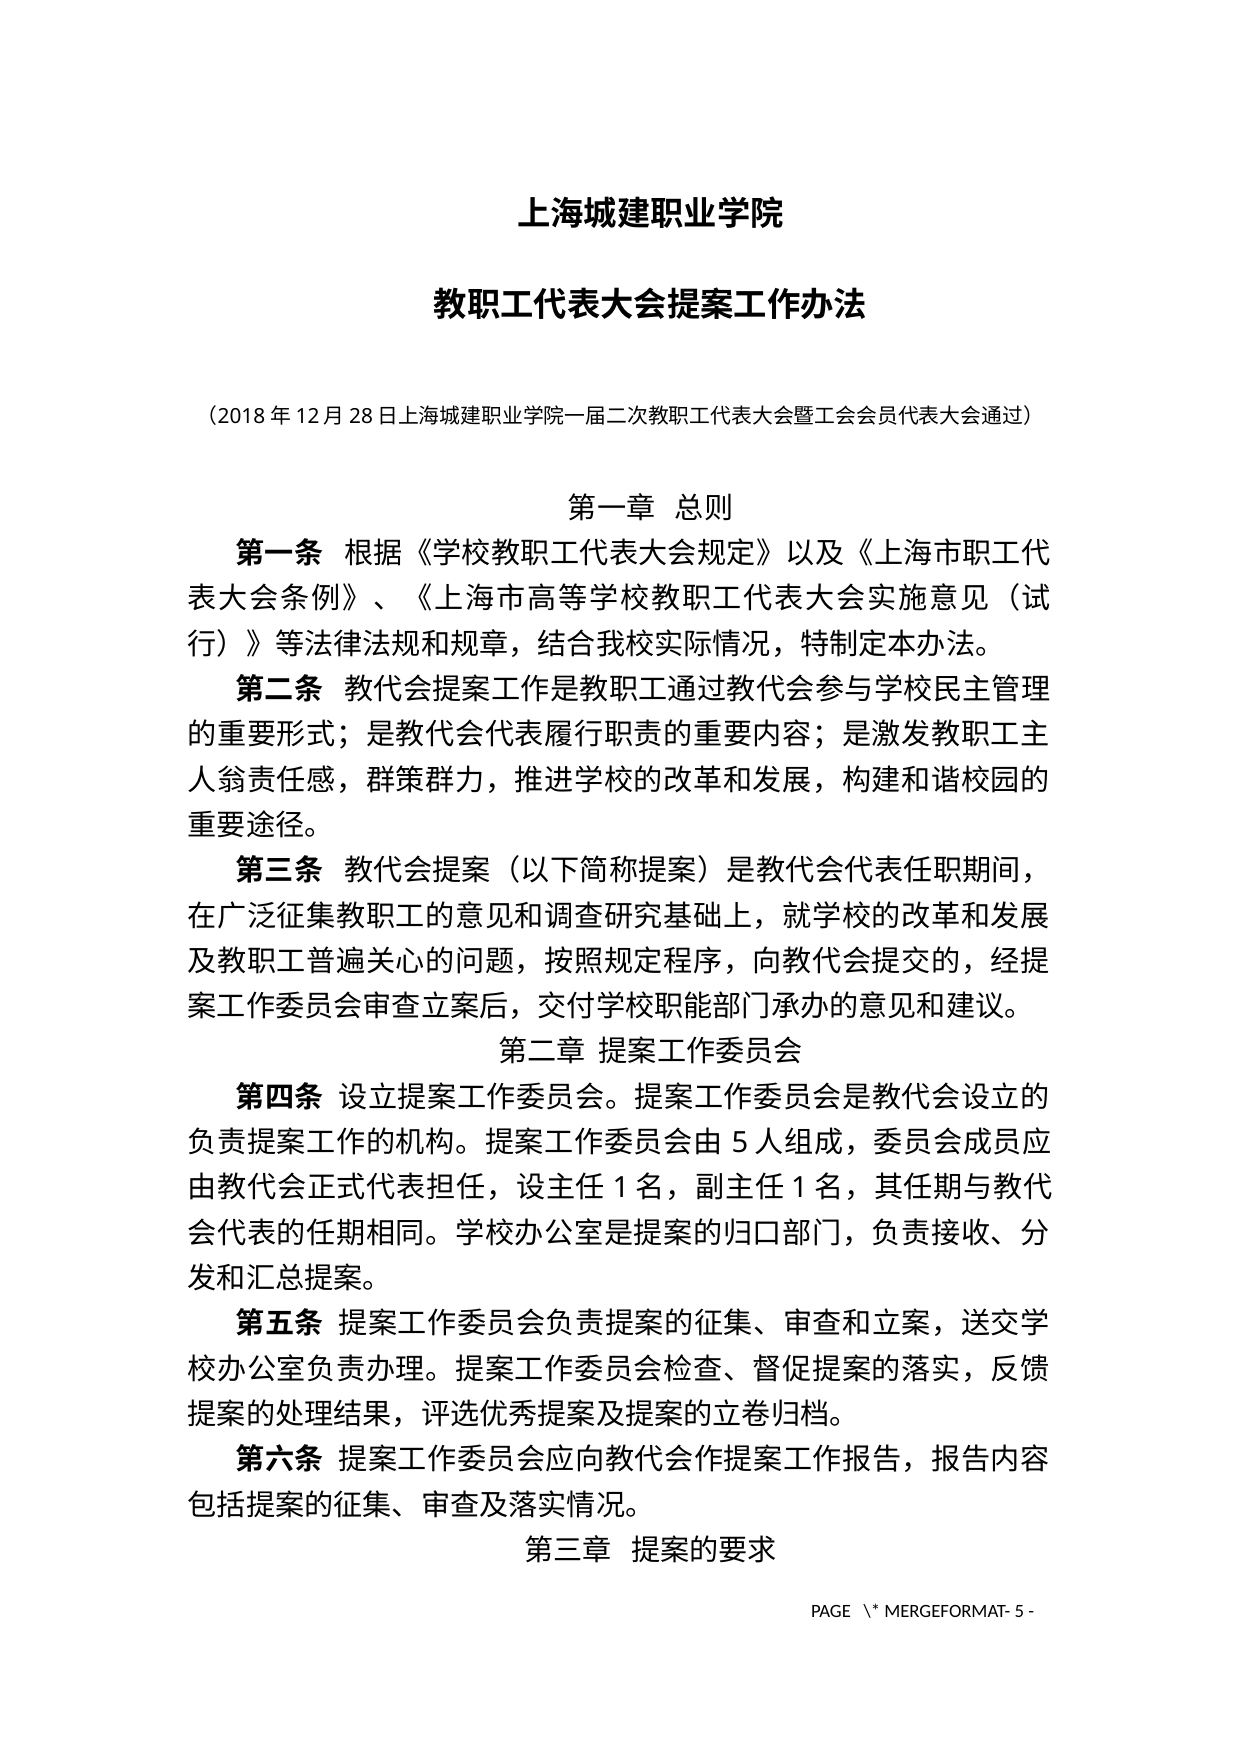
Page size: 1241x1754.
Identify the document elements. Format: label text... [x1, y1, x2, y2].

text 上海城建职业学院 [187, 166, 1053, 256]
text 第三条 教代会提案（以下简称提案）是教代会代表任职期间，在广泛征集教职工的意见和调查研究基础上，就学校的改革和发展及教职工普遍关心的问题，按照规定程序，向教代会提交的，经提案工作委员会审查立案后，交付学校职能部门承办的意见和建议。 [187, 845, 1053, 1027]
text （2018 年12月 28日上海城建职业学院一届二次教职工代表大会暨工会会员代表大会通过） [187, 392, 1053, 437]
text 第三章 提案的要求 [187, 1525, 1053, 1570]
text 第六条 提案工作委员会应向教代会作提案工作报告，报告内容包括提案的征集、审查及落实情况。 [187, 1434, 1053, 1525]
text 第四条 设立提案工作委员会。提案工作委员会是教代会设立的负责提案工作的机构。提案工作委员会由5人组成，委员会成员应由教代会正式代表担任，设主任1名，副主任1名，其任期与教代会代表的任期相同。学校办公室是提案的归口部门，负责接收、分发和汇总提案。 [187, 1072, 1053, 1298]
text 第二章 提案工作委员会 [187, 1027, 1053, 1072]
text 第一条 根据《学校教职工代表大会规定》以及《上海市职工代表大会条例》、《上海市高等学校教职工代表大会实施意见（试行）》等法律法规和规章，结合我校实际情况，特制定本办法。 [187, 528, 1053, 664]
text 教职工代表大会提案工作办法 [187, 256, 1053, 347]
text 第二条 教代会提案工作是教职工通过教代会参与学校民主管理的重要形式；是教代会代表履行职责的重要内容；是激发教职工主人翁责任感，群策群力，推进学校的改革和发展，构建和谐校园的重要途径。 [187, 664, 1053, 845]
text 第五条 提案工作委员会负责提案的征集、审查和立案，送交学校办公室负责办理。提案工作委员会检查、督促提案的落实，反馈提案的处理结果，评选优秀提案及提案的立卷归档。 [187, 1298, 1053, 1434]
text 第一章 总则 [187, 483, 1053, 528]
